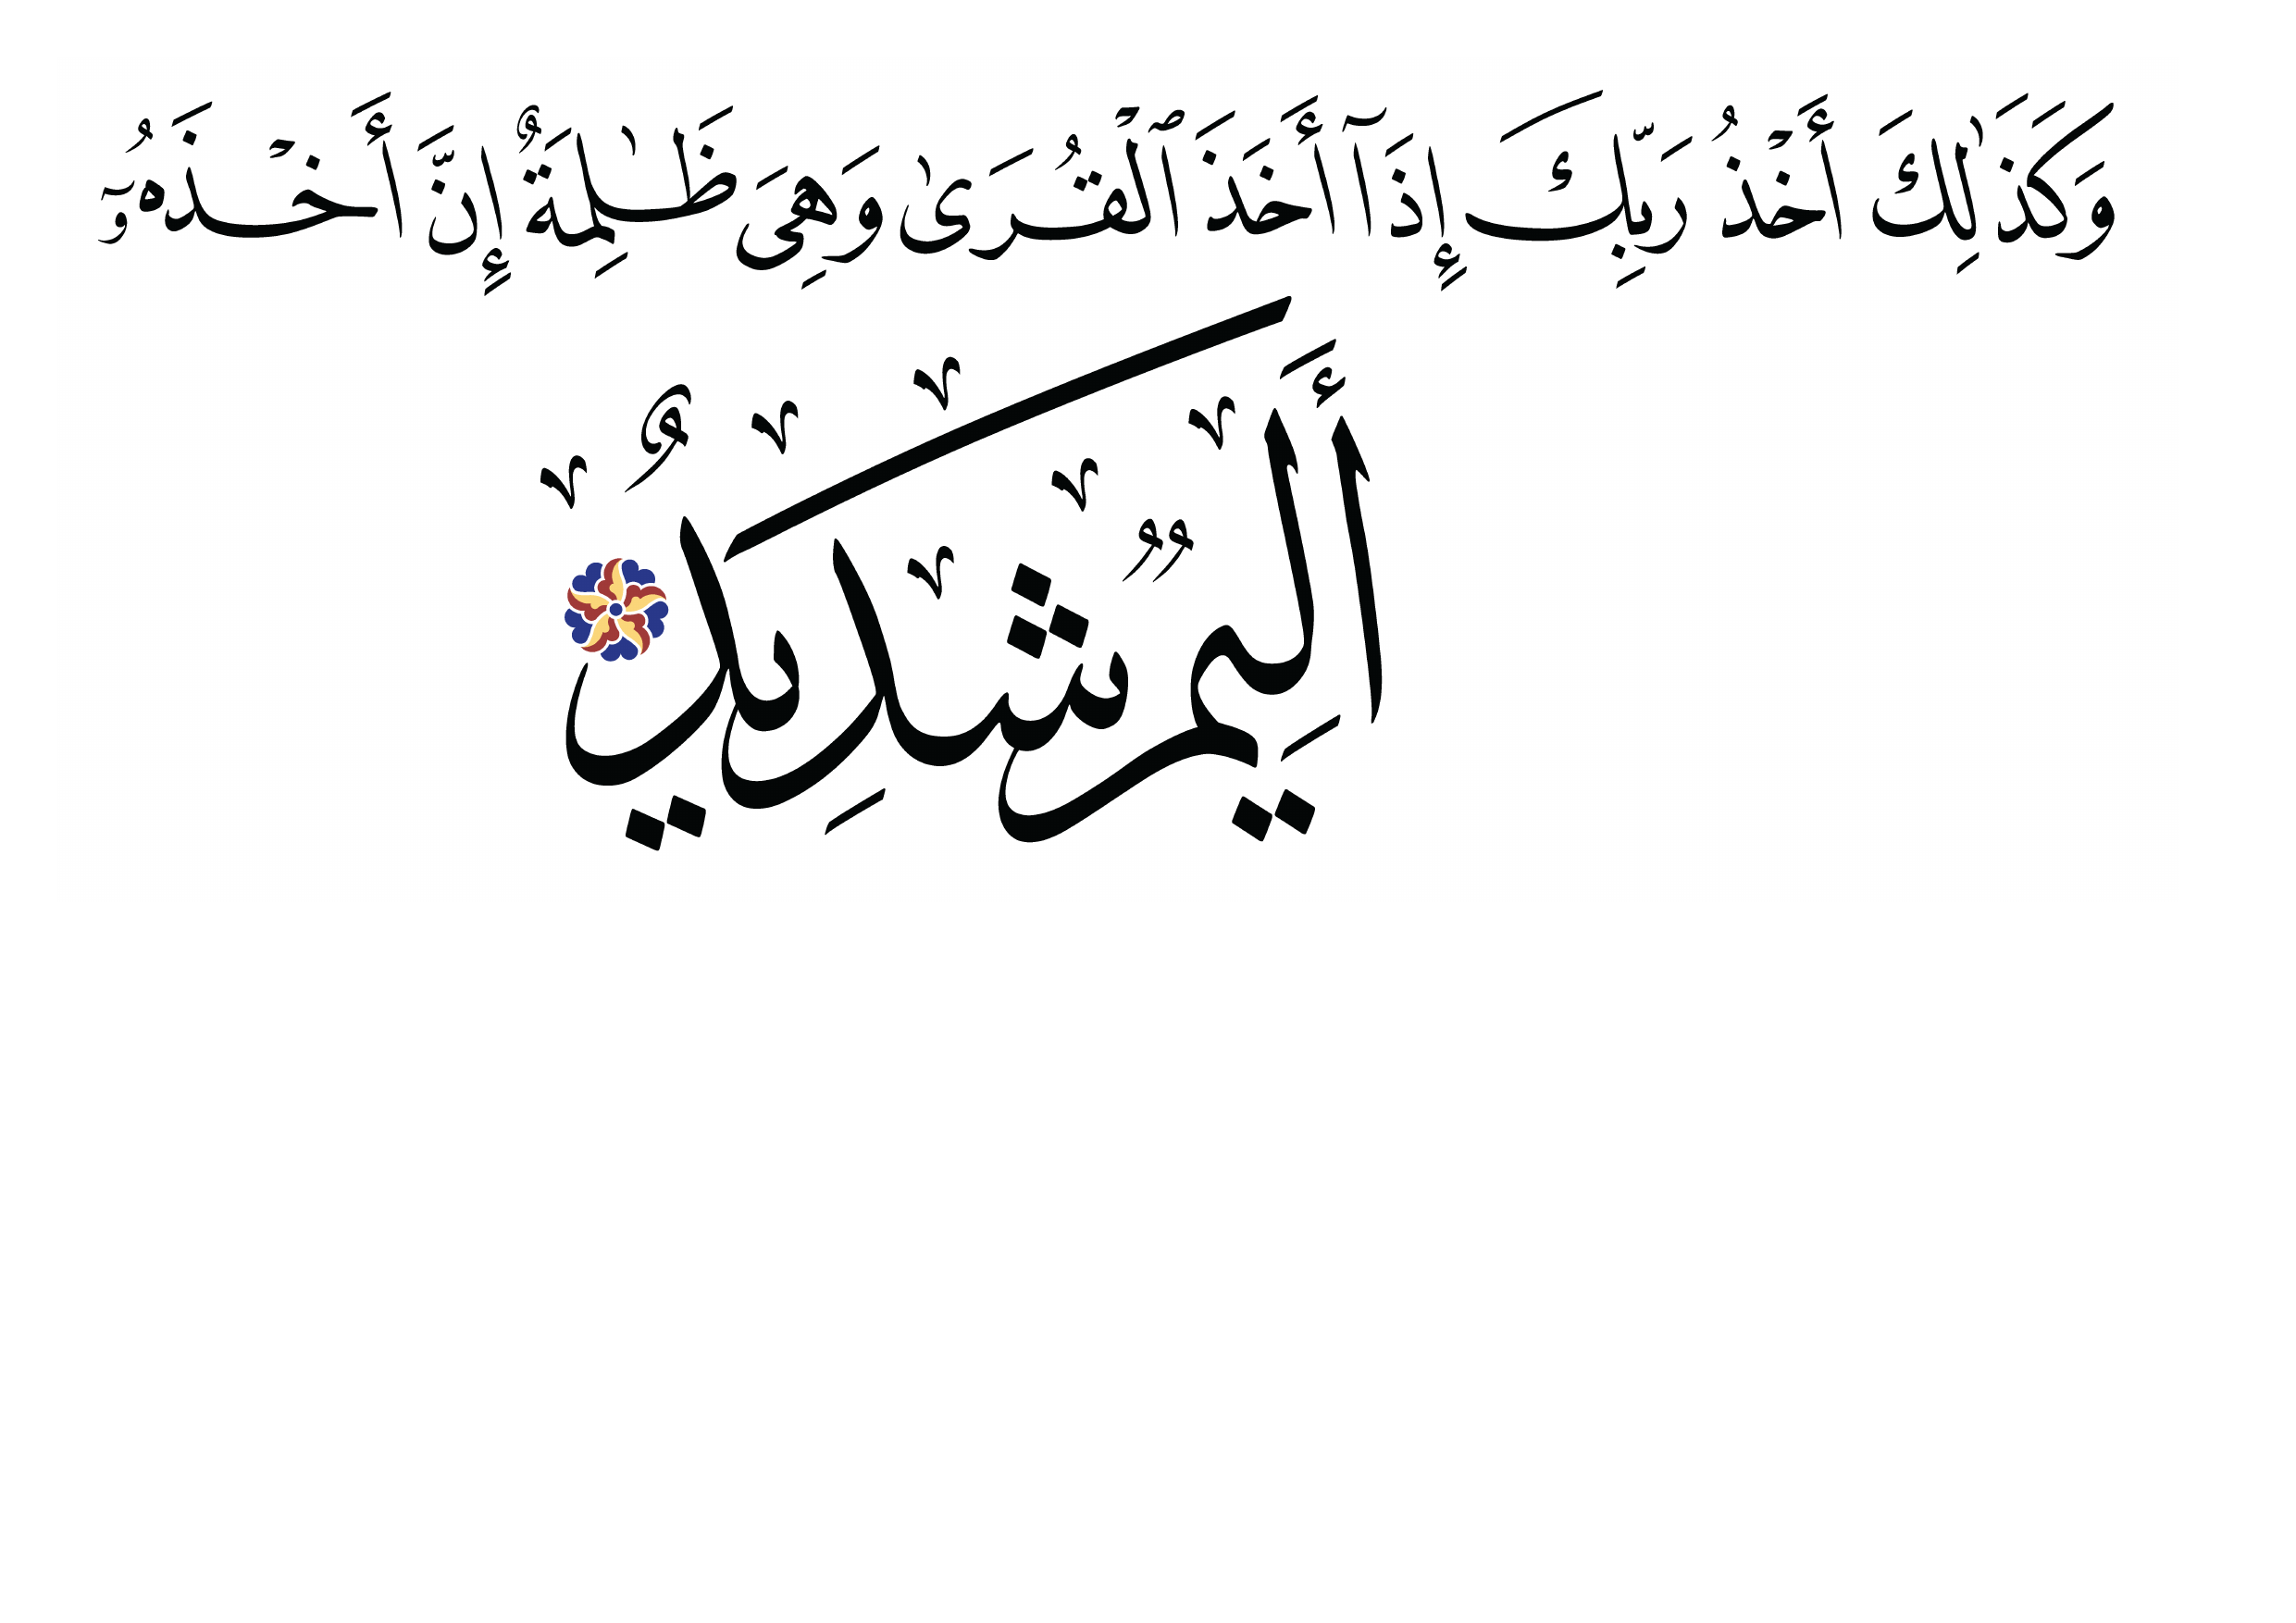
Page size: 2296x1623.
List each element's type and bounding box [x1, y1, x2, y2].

picture [57, 57, 2179, 902]
